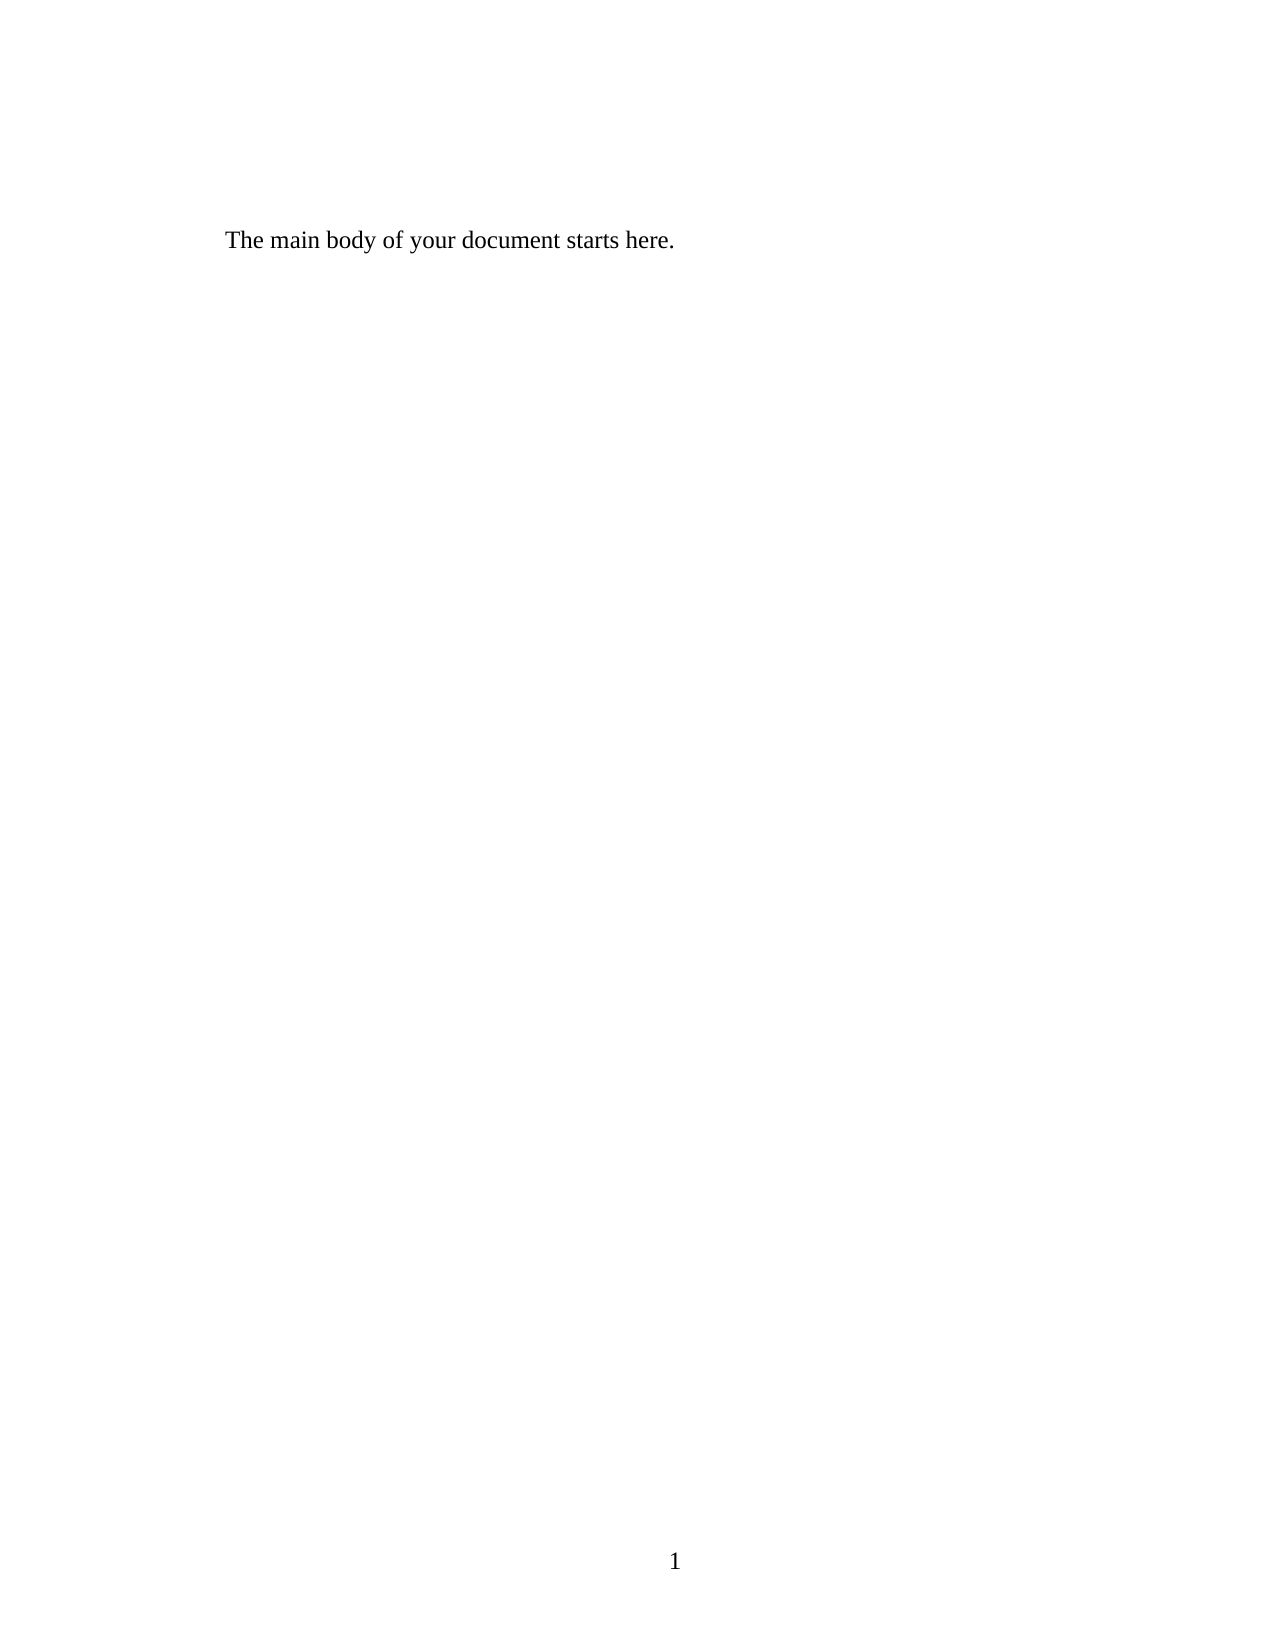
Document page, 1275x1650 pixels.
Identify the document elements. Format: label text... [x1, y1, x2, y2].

text The main body of your document starts here. [225, 225, 1125, 254]
